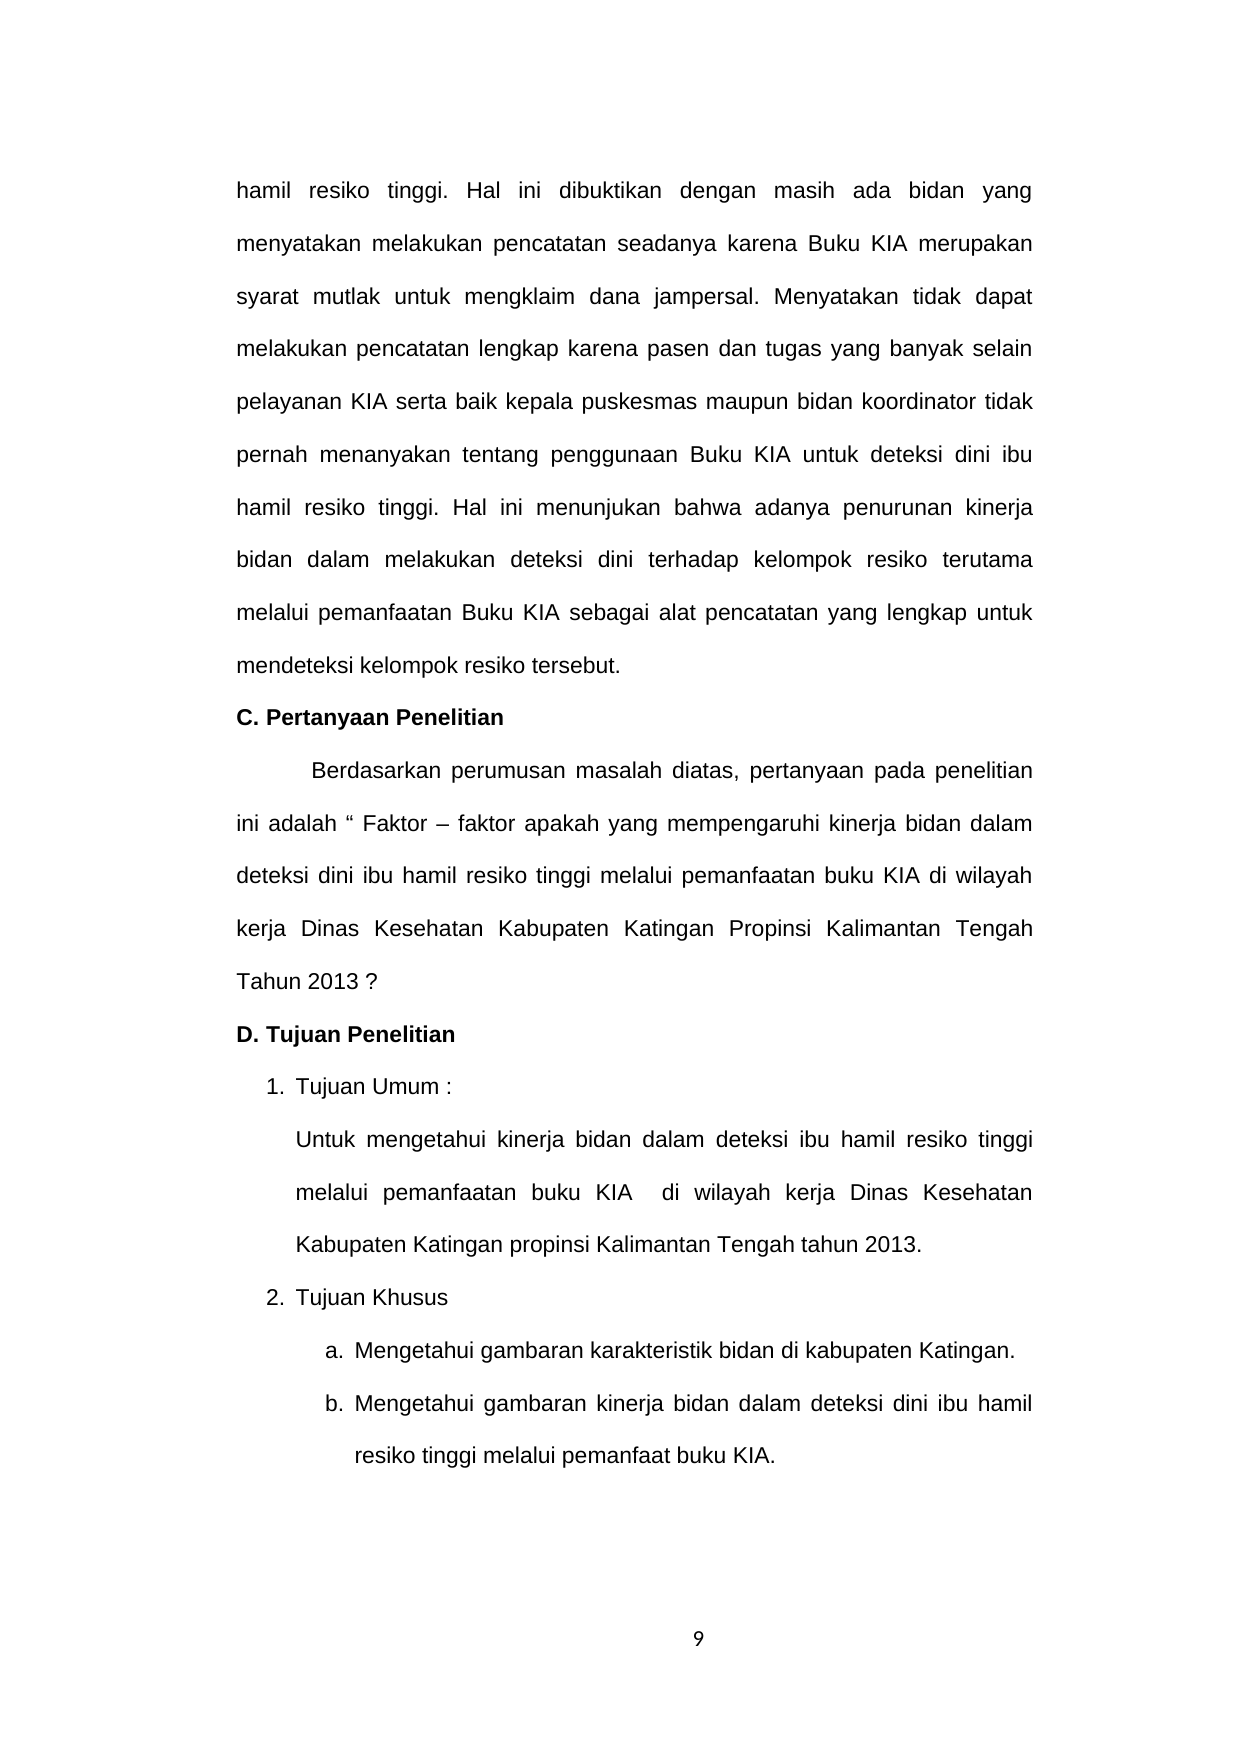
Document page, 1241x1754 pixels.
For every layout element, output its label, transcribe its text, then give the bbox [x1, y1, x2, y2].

list Tujuan Penelitian [236, 1021, 1033, 1047]
list Mengetahui gambaran karakteristik bidan di kabupaten Katingan. [325, 1337, 1033, 1363]
list Pertanyaan Penelitian [236, 704, 1033, 731]
list Mengetahui gambaran kinerja bidan dalam deteksi dini ibu hamil resiko tinggi melalui pemanfaat buku KIA. [325, 1389, 1033, 1468]
list Berdasarkan perumusan masalah diatas, pertanyaan pada penelitian ini adalah “ Faktor – faktor apakah yang mempengaruhi kinerja bidan dalam deteksi dini ibu hamil resiko tinggi melalui pemanfaatan buku KIA di wilayah kerja Dinas Kesehatan Kabupaten Katingan Propinsi Kalimantan Tengah Tahun 2013 ? [236, 757, 1033, 994]
list Untuk mengetahui kinerja bidan dalam deteksi ibu hamil resiko tinggi melalui pemanfaatan buku KIA di wilayah kerja Dinas Kesehatan Kabupaten Katingan propinsi Kalimantan Tengah tahun 2013. [295, 1126, 1033, 1258]
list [236, 177, 1033, 678]
list Tujuan Umum : [236, 1073, 1033, 1099]
list Tujuan Khusus [236, 1284, 1033, 1310]
